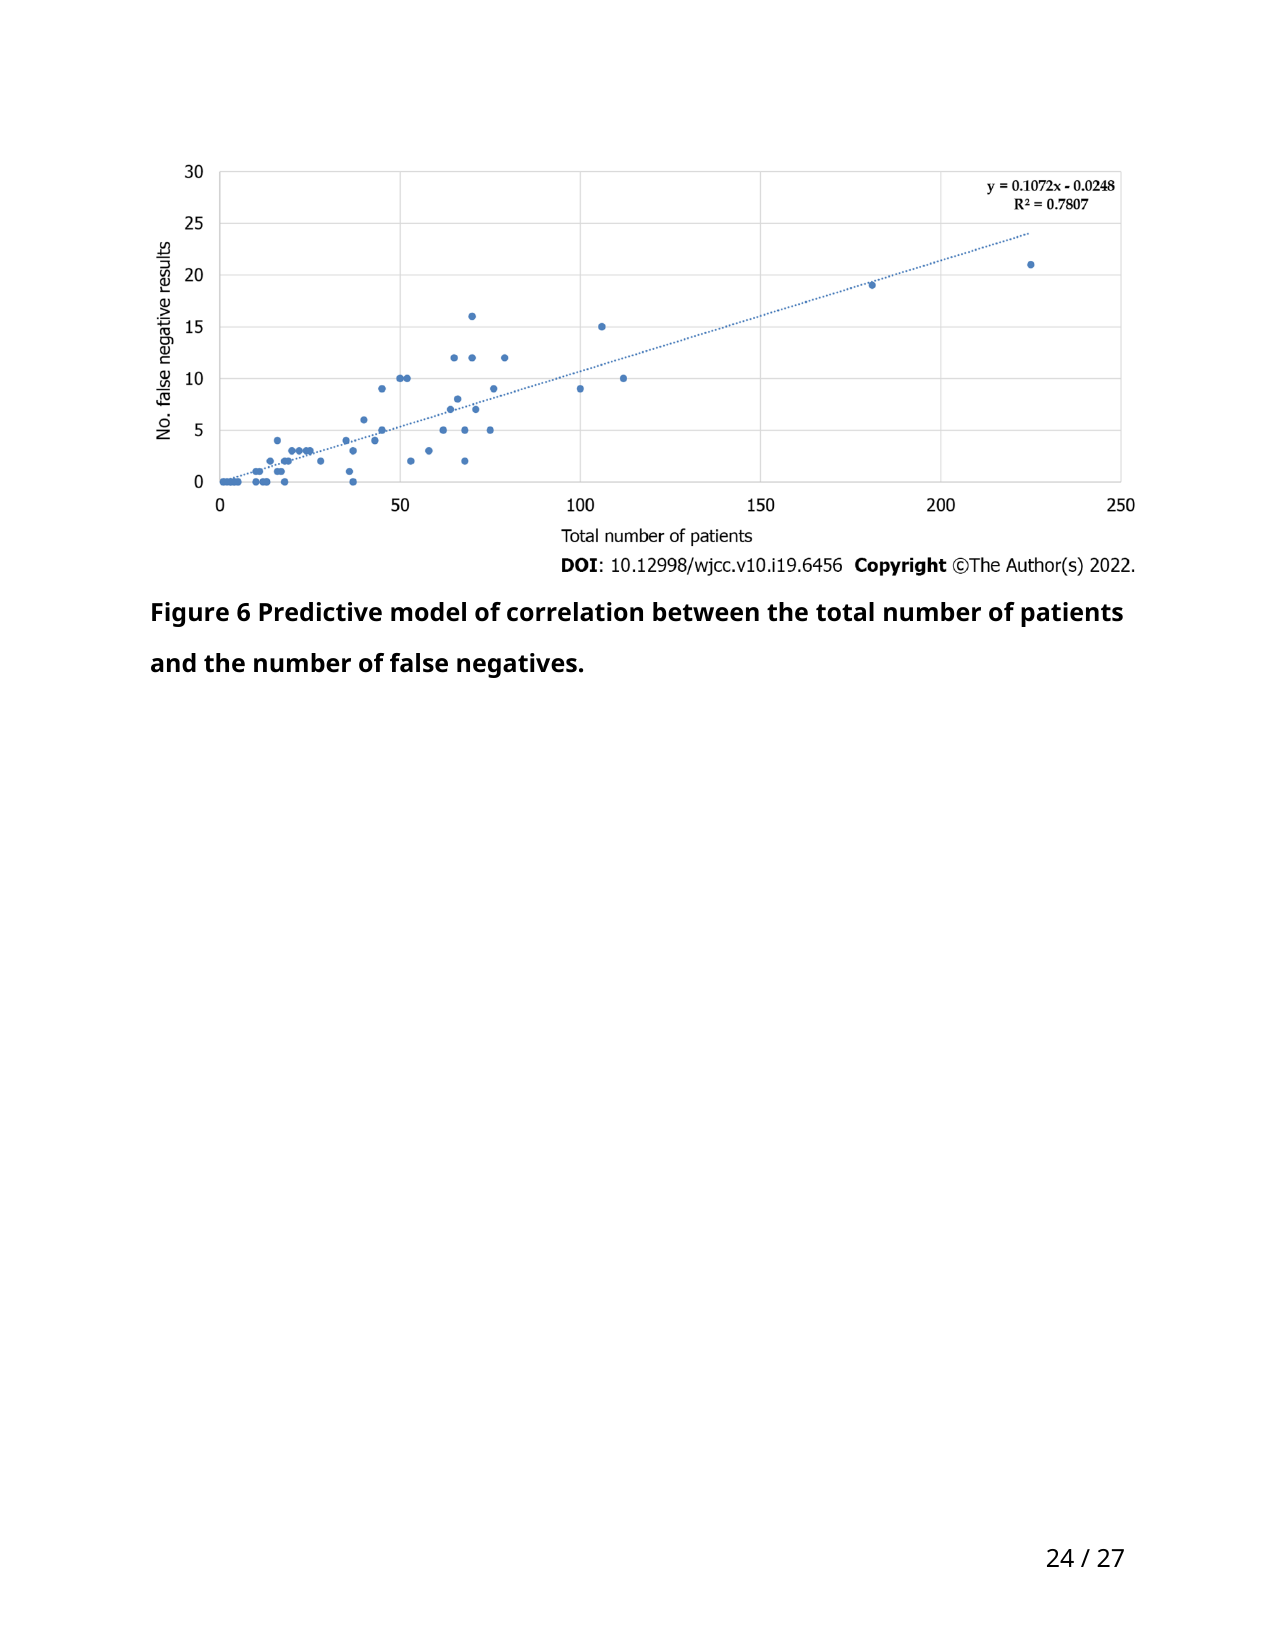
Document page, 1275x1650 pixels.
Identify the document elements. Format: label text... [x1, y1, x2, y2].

picture [150, 150, 1142, 581]
text Figure 6 Predictive model of correlation between the total number of patients and the number of false negatives. [150, 595, 1125, 680]
